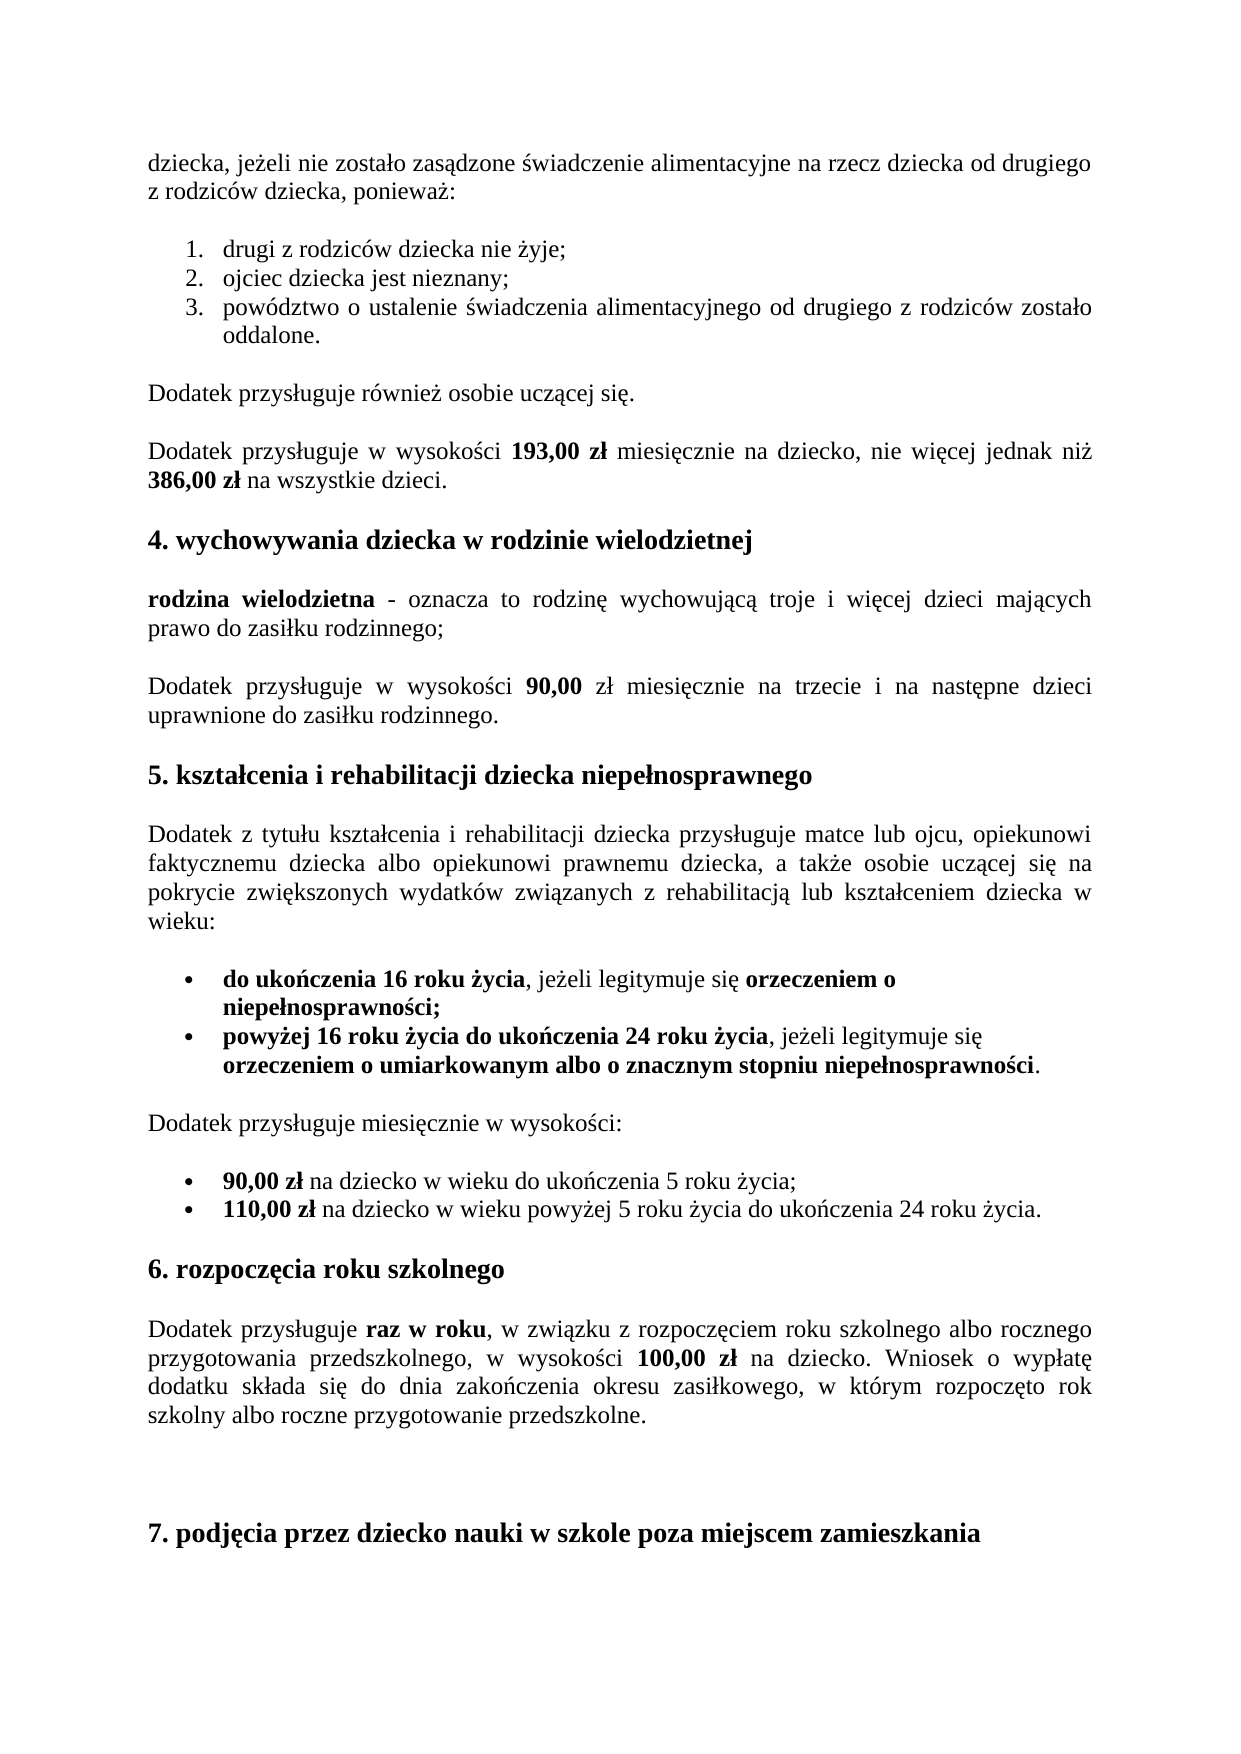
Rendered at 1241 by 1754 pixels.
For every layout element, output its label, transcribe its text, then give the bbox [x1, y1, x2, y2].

list 110,00 zł na dziecko w wieku powyżej 5 roku życia do ukończenia 24 roku życia. [185, 1194, 1093, 1223]
text rodzina wielodzietna - oznacza to rodzinę wychowującą troje i więcej dzieci mających prawo do zasiłku rodzinnego; [148, 584, 1093, 642]
text Dodatek przysługuje miesięcznie w wysokości: [148, 1108, 1093, 1137]
list do ukończenia 16 roku życia, jeżeli legitymuje się orzeczeniem o niepełnosprawności; [185, 964, 1093, 1021]
list drugi z rodziców dziecka nie żyje; [185, 234, 1093, 263]
text 7. podjęcia przez dziecko nauki w szkole poza miejscem zamieszkania [148, 1516, 1093, 1548]
list 90,00 zł na dziecko w wieku do ukończenia 5 roku życia; [185, 1166, 1093, 1194]
text Dodatek z tytułu kształcenia i rehabilitacji dziecka przysługuje matce lub ojcu, opiekunowi faktycznemu dziecka albo opiekunowi prawnemu dziecka, a także osobie uczącej się na pokrycie zwiększonych wydatków związanych z rehabilitacją lub kształceniem dziecka w wieku: [148, 819, 1093, 934]
text Dodatek przysługuje raz w roku, w związku z rozpoczęciem roku szkolnego albo rocznego przygotowania przedszkolnego, w wysokości 100,00 zł na dziecko. Wniosek o wypłatę dodatku składa się do dnia zakończenia okresu zasiłkowego, w którym rozpoczęto rok szkolny albo roczne przygotowanie przedszkolne. [148, 1314, 1093, 1429]
list powyżej 16 roku życia do ukończenia 24 roku życia, jeżeli legitymuje się orzeczeniem o umiarkowanym albo o znacznym stopniu niepełnosprawności. [185, 1021, 1093, 1079]
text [148, 148, 1093, 205]
text Dodatek przysługuje w wysokości 90,00 zł miesięcznie na trzecie i na następne dzieci uprawnione do zasiłku rodzinnego. [148, 671, 1093, 729]
text Dodatek przysługuje również osobie uczącej się. [148, 378, 1093, 407]
list powództwo o ustalenie świadczenia alimentacyjnego od drugiego z rodziców zostało oddalone. [185, 292, 1093, 349]
text 5. kształcenia i rehabilitacji dziecka niepełnosprawnego [148, 758, 1093, 790]
list ojciec dziecka jest nieznany; [185, 263, 1093, 292]
text 4. wychowywania dziecka w rodzinie wielodzietnej [148, 523, 1093, 555]
text Dodatek przysługuje w wysokości 193,00 zł miesięcznie na dziecko, nie więcej jednak niż 386,00 zł na wszystkie dzieci. [148, 436, 1093, 494]
text 6. rozpoczęcia roku szkolnego [148, 1252, 1093, 1285]
